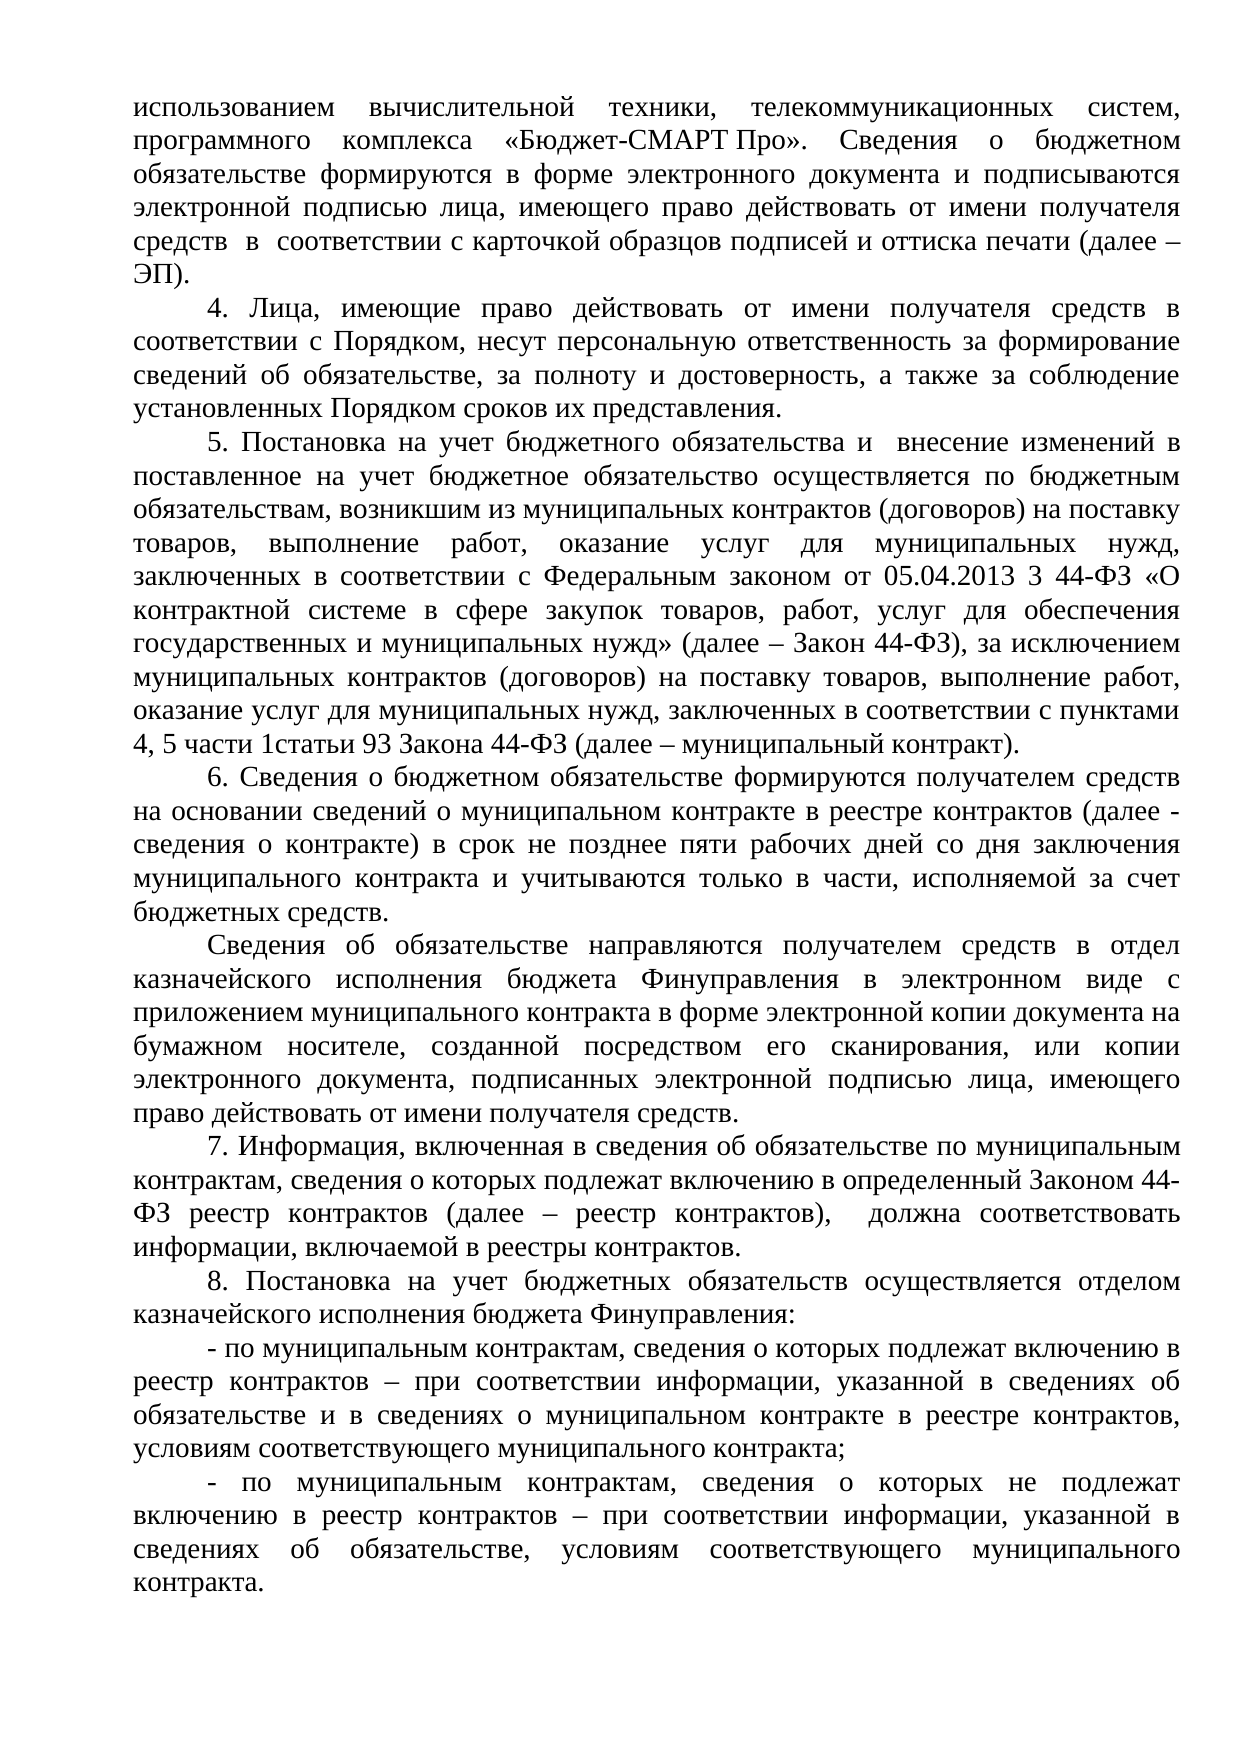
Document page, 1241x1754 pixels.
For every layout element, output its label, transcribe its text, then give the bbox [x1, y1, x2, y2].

text 5. Постановка на учет бюджетного обязательства и внесение изменений в поставленное на учет бюджетное обязательство осуществляется по бюджетным обязательствам, возникшим из муниципальных контрактов (договоров) на поставку товаров, выполнение работ, оказание услуг для муниципальных нужд, заключенных в соответствии с Федеральным законом от 05.04.2013 3 44-ФЗ «О контрактной системе в сфере закупок товаров, работ, услуг для обеспечения государственных и муниципальных нужд» (далее – Закон 44-ФЗ), за исключением муниципальных контрактов (договоров) на поставку товаров, выполнение работ, оказание услуг для муниципальных нужд, заключенных в соответствии с пунктами 4, 5 части 1статьи 93 Закона 44-ФЗ (далее – муниципальный контракт). [133, 424, 1181, 759]
text Сведения об обязательстве направляются получателем средств в отдел казначейского исполнения бюджета Финуправления в электронном виде с приложением муниципального контракта в форме электронной копии документа на бумажном носителе, созданной посредством его сканирования, или копии электронного документа, подписанных электронной подписью лица, имеющего право действовать от имени получателя средств. [133, 927, 1181, 1128]
text - по муниципальным контрактам, сведения о которых подлежат включению в реестр контрактов – при соответствии информации, указанной в сведениях об обязательстве и в сведениях о муниципальном контракте в реестре контрактов, условиям соответствующего муниципального контракта; [133, 1330, 1181, 1464]
text 8. Постановка на учет бюджетных обязательств осуществляется отделом казначейского исполнения бюджета Финуправления: [133, 1263, 1181, 1330]
text 6. Сведения о бюджетном обязательстве формируются получателем средств на основании сведений о муниципальном контракте в реестре контрактов (далее - сведения о контракте) в срок не позднее пяти рабочих дней со дня заключения муниципального контракта и учитываются только в части, исполняемой за счет бюджетных средств. [133, 759, 1181, 927]
text - по муниципальным контрактам, сведения о которых не подлежат включению в реестр контрактов – при соответствии информации, указанной в сведениях об обязательстве, условиям соответствующего муниципального контракта. [133, 1464, 1181, 1598]
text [133, 89, 1181, 290]
text 7. Информация, включенная в сведения об обязательстве по муниципальным контрактам, сведения о которых подлежат включению в определенный Законом 44-ФЗ реестр контрактов (далее – реестр контрактов), должна соответствовать информации, включаемой в реестры контрактов. [133, 1128, 1181, 1263]
text 4. Лица, имеющие право действовать от имени получателя средств в соответствии с Порядком, несут персональную ответственность за формирование сведений об обязательстве, за полноту и достоверность, а также за соблюдение установленных Порядком сроков их представления. [133, 290, 1181, 424]
